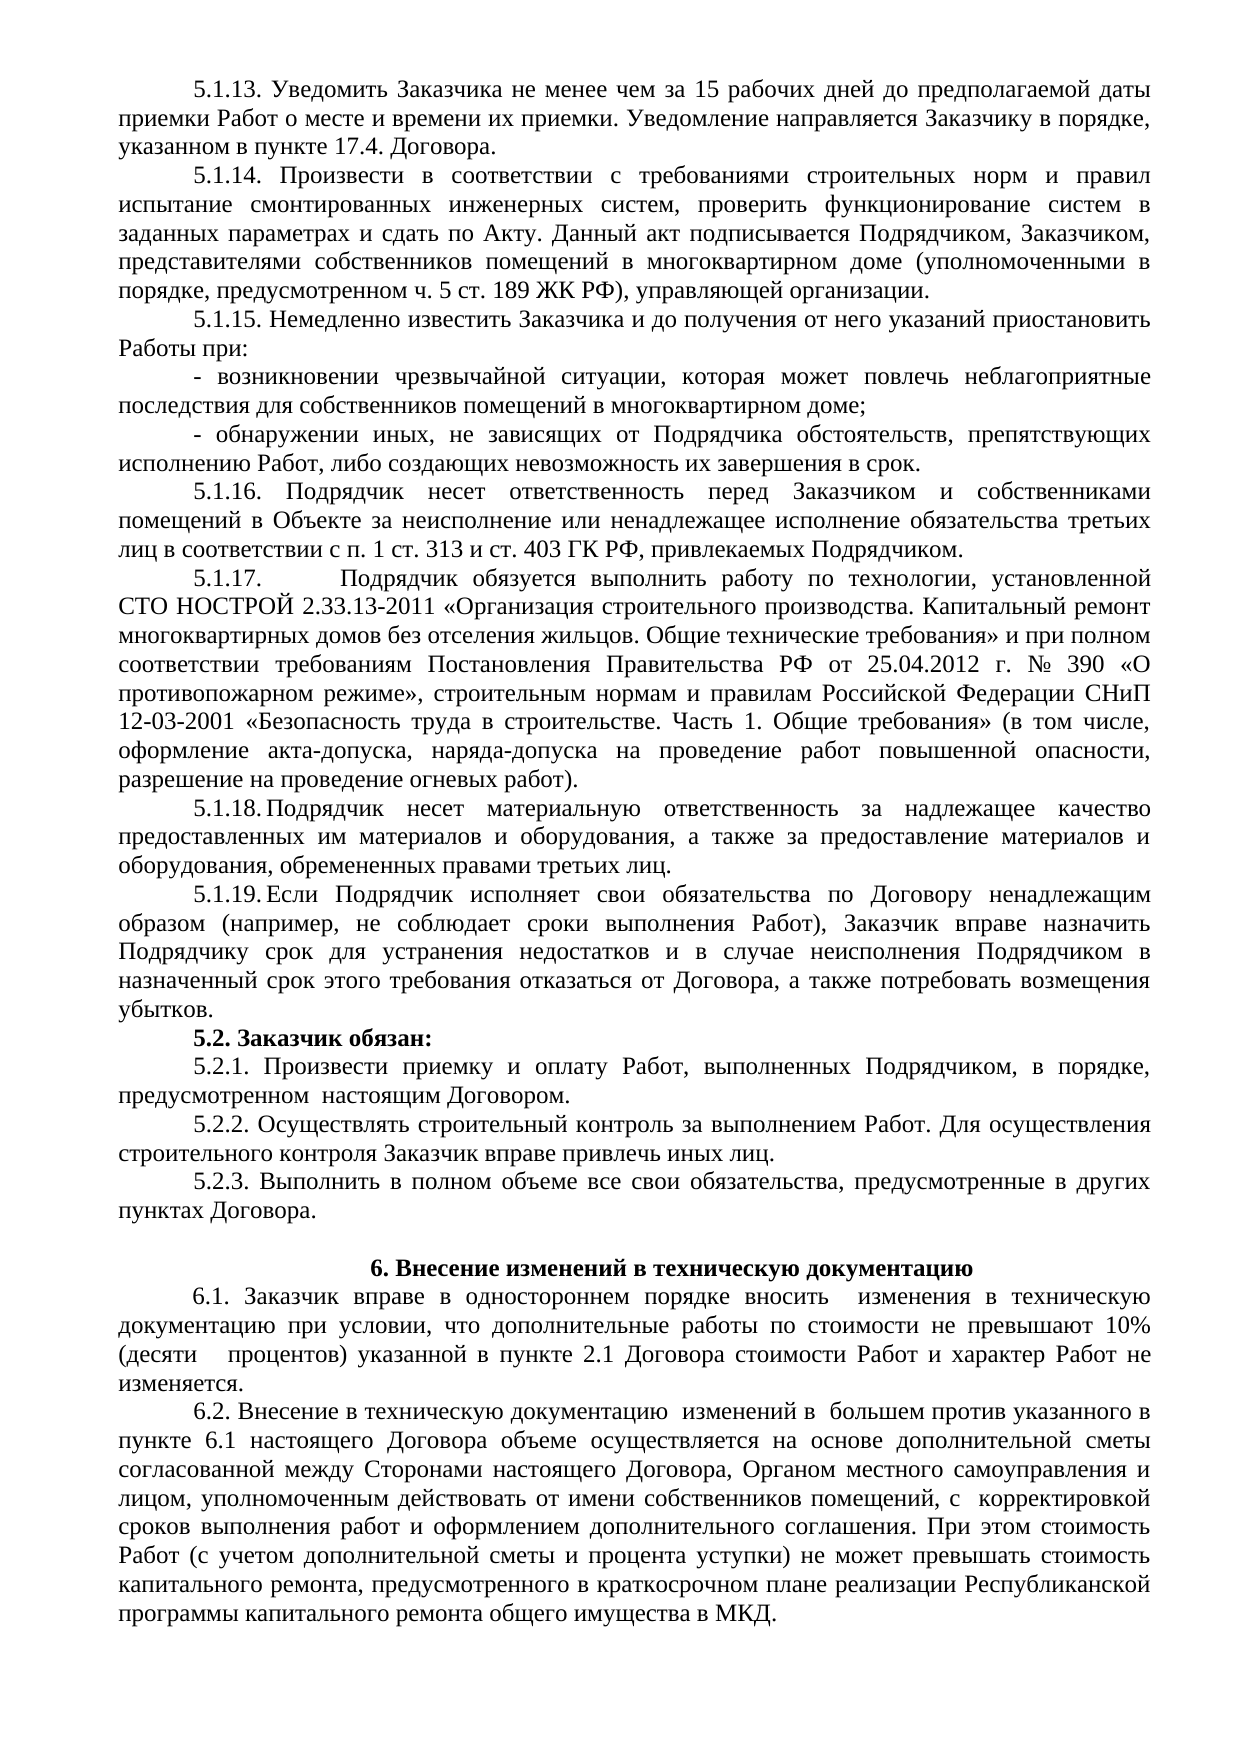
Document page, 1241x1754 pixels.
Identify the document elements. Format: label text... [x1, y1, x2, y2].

text 5.2.3. Выполнить в полном объеме все свои обязательства, предусмотренные в других пунктах Договора. [118, 1166, 1152, 1224]
text 5.1.13. Уведомить Заказчика не менее чем за 15 рабочих дней до предполагаемой даты приемки Работ о месте и времени их приемки. Уведомление направляется Заказчику в порядке, указанном в пункте 17.4. Договора. [118, 74, 1152, 160]
text 5.1.17. Подрядчик обязуется выполнить работу по технологии, установленной СТО НОСТРОЙ 2.33.13-2011 «Организация строительного производства. Капитальный ремонт многоквартирных домов без отселения жильцов. Общие технические требования» и при полном соответствии требованиям Постановления Правительства РФ от 25.04.2012 г. № 390 «О противопожарном режиме», строительным нормам и правилам Российской Федерации СНиП 12-03-2001 «Безопасность труда в строительстве. Часть 1. Общие требования» (в том числе, оформление акта-допуска, наряда-допуска на проведение работ повышенной опасности, разрешение на проведение огневых работ). [118, 563, 1152, 793]
text 5.1.19. Если Подрядчик исполняет свои обязательства по Договору ненадлежащим образом (например, не соблюдает сроки выполнения Работ), Заказчик вправе назначить Подрядчику срок для устранения недостатков и в случае неисполнения Подрядчиком в назначенный срок этого требования отказаться от Договора, а также потребовать возмещения убытков. [118, 879, 1152, 1023]
text 6.2. Внесение в техническую документацию изменений в большем против указанного в пункте 6.1 настоящего Договора объеме осуществляется на основе дополнительной сметы согласованной между Сторонами настоящего Договора, Органом местного самоуправления и лицом, уполномоченным действовать от имени собственников помещений, с корректировкой сроков выполнения работ и оформлением дополнительного соглашения. При этом стоимость Работ (с учетом дополнительной сметы и процента уступки) не может превышать стоимость капитального ремонта, предусмотренного в краткосрочном плане реализации Республиканской программы капитального ремонта общего имущества в МКД. [118, 1396, 1152, 1626]
text 5.1.14. Произвести в соответствии с требованиями строительных норм и правил испытание смонтированных инженерных систем, проверить функционирование систем в заданных параметрах и сдать по Акту. Данный акт подписывается Подрядчиком, Заказчиком, представителями собственников помещений в многоквартирном доме (уполномоченными в порядке, предусмотренном ч. 5 ст. 189 ЖК РФ), управляющей организации. [118, 160, 1152, 304]
text 5.2.2. Осуществлять строительный контроль за выполнением Работ. Для осуществления строительного контроля Заказчик вправе привлечь иных лиц. [118, 1109, 1152, 1166]
text 5.2. Заказчик обязан: [118, 1023, 1152, 1051]
text 5.1.18. Подрядчик несет материальную ответственность за надлежащее качество предоставленных им материалов и оборудования, а также за предоставление материалов и оборудования, обремененных правами третьих лиц. [118, 793, 1152, 879]
text 6. Внесение изменений в техническую документацию [118, 1253, 1152, 1281]
text 5.2.1. Произвести приемку и оплату Работ, выполненных Подрядчиком, в порядке, предусмотренном настоящим Договором. [118, 1051, 1152, 1109]
text 5.1.15. Немедленно известить Заказчика и до получения от него указаний приостановить Работы при: [118, 304, 1152, 361]
text 6.1. Заказчик вправе в одностороннем порядке вносить изменения в техническую документацию при условии, что дополнительные работы по стоимости не превышают 10% (десяти процентов) указанной в пункте 2.1 Договора стоимости Работ и характер Работ не изменяется. [118, 1281, 1152, 1396]
text - возникновении чрезвычайной ситуации, которая может повлечь неблагоприятные последствия для собственников помещений в многоквартирном доме; [118, 361, 1152, 419]
text - обнаружении иных, не зависящих от Подрядчика обстоятельств, препятствующих исполнению Работ, либо создающих невозможность их завершения в срок. [118, 419, 1152, 476]
text 5.1.16. Подрядчик несет ответственность перед Заказчиком и собственниками помещений в Объекте за неисполнение или ненадлежащее исполнение обязательства третьих лиц в соответствии с п. 1 ст. 313 и ст. 403 ГК РФ, привлекаемых Подрядчиком. [118, 476, 1152, 563]
